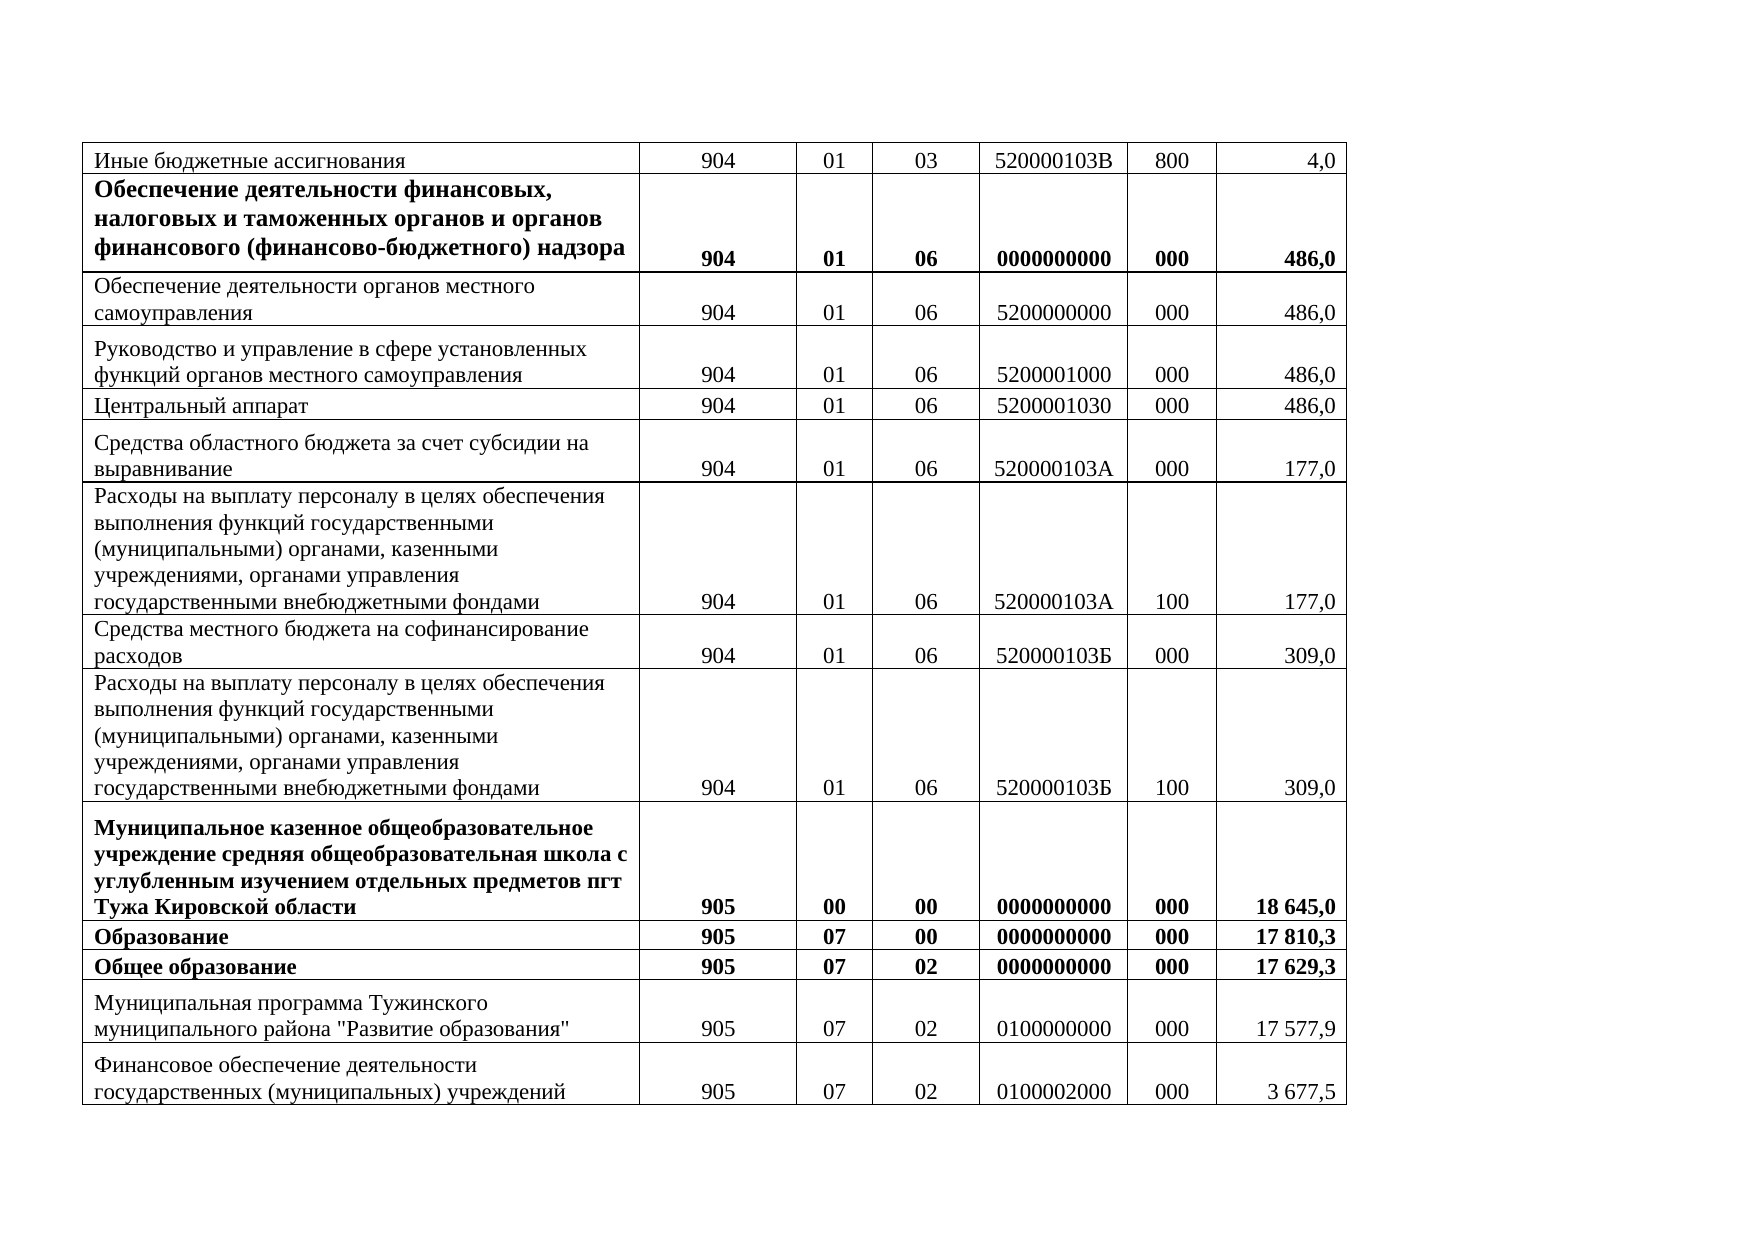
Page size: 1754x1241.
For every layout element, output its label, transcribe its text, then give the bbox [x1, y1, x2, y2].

table_cell 07 [797, 980, 872, 1042]
table_cell 904 [640, 174, 796, 271]
table_cell 06 [873, 669, 979, 801]
table_cell 905 [640, 1043, 796, 1104]
table_cell 177,0 [1217, 483, 1346, 614]
table_cell 00 [873, 921, 979, 949]
table_cell Руководство и управление в сфере установленных функций органов местного самоуправления [83, 326, 639, 388]
table_cell 309,0 [1217, 615, 1346, 668]
table_cell 06 [873, 174, 979, 271]
table_cell 5200001030 [980, 389, 1127, 419]
table_cell 07 [797, 950, 872, 979]
table_cell Общее образование [83, 950, 639, 979]
table_cell 00 [797, 802, 872, 919]
table_cell Образование [83, 921, 639, 949]
table_cell 904 [640, 669, 796, 801]
table_cell 904 [640, 615, 796, 668]
table_cell 520000103А [980, 420, 1127, 481]
table_cell 17 629,3 [1217, 950, 1346, 979]
table_cell 0000000000 [980, 921, 1127, 949]
table_cell Средства областного бюджета за счет субсидии на выравнивание [83, 420, 639, 481]
table_cell 5200001000 [980, 326, 1127, 388]
table_cell 000 [1128, 950, 1216, 979]
table_cell 904 [640, 143, 796, 173]
table_cell Центральный аппарат [83, 389, 639, 419]
table_cell 000 [1128, 389, 1216, 419]
table_cell 5200000000 [980, 273, 1127, 325]
table_cell 000 [1128, 326, 1216, 388]
table_cell 06 [873, 326, 979, 388]
table_cell 03 [873, 143, 979, 173]
table_cell 17 810,3 [1217, 921, 1346, 949]
table_cell Расходы на выплату персоналу в целях обеспечения выполнения функций государственными (муниципальными) органами, казенными учреждениями, органами управления государственными внебюджетными фондами [83, 483, 639, 614]
table_cell 0000000000 [980, 802, 1127, 919]
table_cell 905 [640, 980, 796, 1042]
table_cell 100 [1128, 669, 1216, 801]
table_cell 0100000000 [980, 980, 1127, 1042]
table_cell 01 [797, 483, 872, 614]
table_cell 02 [873, 950, 979, 979]
table_cell 06 [873, 273, 979, 325]
table_cell 520000103Б [980, 615, 1127, 668]
table_cell 17 577,9 [1217, 980, 1346, 1042]
table_cell 01 [797, 420, 872, 481]
table_cell 000 [1128, 273, 1216, 325]
table_cell 01 [797, 615, 872, 668]
table_cell Иные бюджетные ассигнования [83, 143, 639, 173]
table_cell 06 [873, 615, 979, 668]
table_cell 904 [640, 420, 796, 481]
table_cell 904 [640, 326, 796, 388]
table_cell 904 [640, 389, 796, 419]
table_cell 904 [640, 273, 796, 325]
table_cell 0000000000 [980, 174, 1127, 271]
table_cell Средства местного бюджета на софинансирование расходов [83, 615, 639, 668]
table_cell 905 [640, 950, 796, 979]
table_cell 000 [1128, 174, 1216, 271]
table_cell 06 [873, 420, 979, 481]
table_cell 000 [1128, 980, 1216, 1042]
table_cell 02 [873, 1043, 979, 1104]
table_cell 000 [1128, 802, 1216, 919]
table_cell 000 [1128, 1043, 1216, 1104]
table_cell 01 [797, 669, 872, 801]
table_cell 905 [640, 921, 796, 949]
table_cell 905 [640, 802, 796, 919]
table_cell Муниципальная программа Тужинского муниципального района "Развитие образования" [83, 980, 639, 1042]
table_cell 520000103А [980, 483, 1127, 614]
table_cell 01 [797, 389, 872, 419]
table_cell 07 [797, 921, 872, 949]
table_cell 520000103В [980, 143, 1127, 173]
table_cell Обеспечение деятельности органов местного самоуправления [83, 273, 639, 325]
table_cell 4,0 [1217, 143, 1346, 173]
table_cell Обеспечение деятельности финансовых, налоговых и таможенных органов и органов финансового (финансово-бюджетного) надзора [83, 174, 639, 271]
table_cell 000 [1128, 921, 1216, 949]
table_cell 177,0 [1217, 420, 1346, 481]
table_cell 06 [873, 389, 979, 419]
table_cell 01 [797, 143, 872, 173]
table_cell 800 [1128, 143, 1216, 173]
table_cell 01 [797, 174, 872, 271]
table_cell 486,0 [1217, 326, 1346, 388]
table_cell 100 [1128, 483, 1216, 614]
table_cell 0100002000 [980, 1043, 1127, 1104]
table_cell 01 [797, 326, 872, 388]
table_cell 0000000000 [980, 950, 1127, 979]
table_cell 000 [1128, 615, 1216, 668]
table_cell 01 [797, 273, 872, 325]
table_cell 00 [873, 802, 979, 919]
table_cell 07 [797, 1043, 872, 1104]
table_cell 904 [640, 483, 796, 614]
table_cell Муниципальное казенное общеобразовательное учреждение средняя общеобразовательная школа с углубленным изучением отдельных предметов пгт Тужа Кировской области [83, 802, 639, 919]
table_cell 18 645,0 [1217, 802, 1346, 919]
table_cell 309,0 [1217, 669, 1346, 801]
table_cell 486,0 [1217, 389, 1346, 419]
table_cell Расходы на выплату персоналу в целях обеспечения выполнения функций государственными (муниципальными) органами, казенными учреждениями, органами управления государственными внебюджетными фондами [83, 669, 639, 801]
table_cell 06 [873, 483, 979, 614]
table_cell 02 [873, 980, 979, 1042]
table_cell 3 677,5 [1217, 1043, 1346, 1104]
table_cell 520000103Б [980, 669, 1127, 801]
table_cell 486,0 [1217, 273, 1346, 325]
table_cell 000 [1128, 420, 1216, 481]
table_cell Финансовое обеспечение деятельности государственных (муниципальных) учреждений [83, 1043, 639, 1104]
table_cell 486,0 [1217, 174, 1346, 271]
